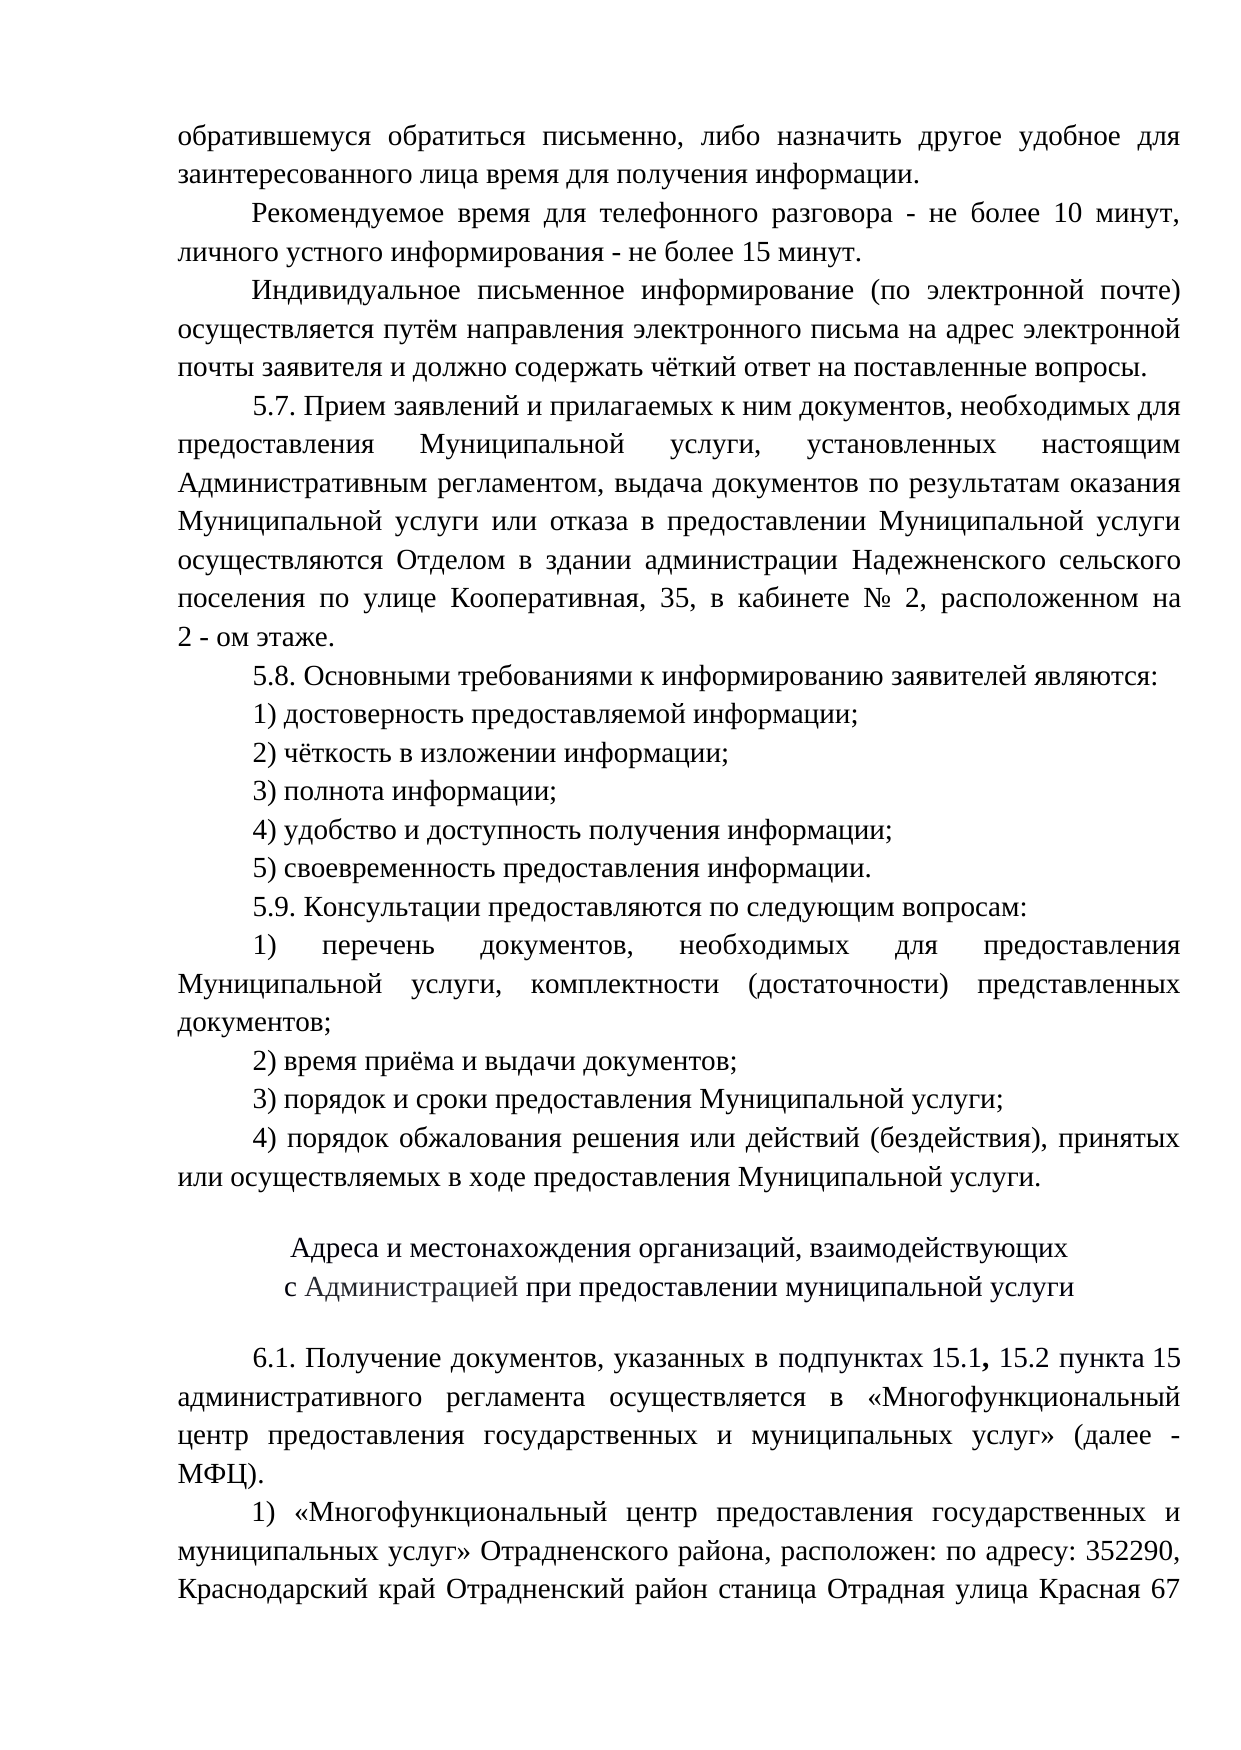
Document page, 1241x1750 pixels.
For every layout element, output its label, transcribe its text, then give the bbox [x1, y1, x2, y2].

text 6.1. Получение документов, указанных в подпунктах 15.1, 15.2 пункта 15 административного регламента осуществляется в «Многофункциональный центр предоставления государственных и муниципальных услуг» (далее - МФЦ). [177, 1340, 1181, 1489]
text 5.8. Основными требованиями к информированию заявителей являются: [177, 658, 1181, 691]
text 2) чёткость в изложении информации; [177, 735, 1181, 768]
text 5.9. Консультации предоставляются по следующим вопросам: [177, 889, 1181, 922]
text 4) порядок обжалования решения или действий (бездействия), принятых или осуществляемых в ходе предоставления Муниципальной услуги. [177, 1120, 1181, 1192]
text Индивидуальное письменное информирование (по электронной почте) осуществляется путём направления электронного письма на адрес электронной почты заявителя и должно содержать чёткий ответ на поставленные вопросы. [177, 272, 1181, 383]
text 3) порядок и сроки предоставления Муниципальной услуги; [177, 1082, 1181, 1115]
text 2) время приёма и выдачи документов; [177, 1043, 1181, 1077]
text 3) полнота информации; [177, 773, 1181, 807]
text 1) достоверность предоставляемой информации; [177, 696, 1181, 730]
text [177, 1494, 1181, 1605]
text 4) удобство и доступность получения информации; [177, 812, 1181, 845]
subtitle Адреса и местонахождения организаций, взаимодействующих [177, 1230, 1181, 1264]
text Рекомендуемое время для телефонного разговора - не более 10 минут, личного устного информирования - не более 15 минут. [177, 195, 1181, 267]
subtitle с Администрацией при предоставлении муниципальной услуги [177, 1269, 1181, 1302]
text 5.7. Прием заявлений и прилагаемых к ним документов, необходимых для предоставления Муниципальной услуги, установленных настоящим Административным регламентом, выдача документов по результатам оказания Муниципальной услуги или отказа в предоставлении Муниципальной услуги осуществляются Отделом в здании администрации Надежненского сельского поселения по улице Кооперативная, 35, в кабинете № 2, расположенном на 2 - ом этаже. [177, 388, 1181, 653]
text 1) перечень документов, необходимых для предоставления Муниципальной услуги, комплектности (достаточности) представленных документов; [177, 927, 1181, 1038]
text 5) своевременность предоставления информации. [177, 850, 1181, 884]
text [177, 118, 1181, 190]
